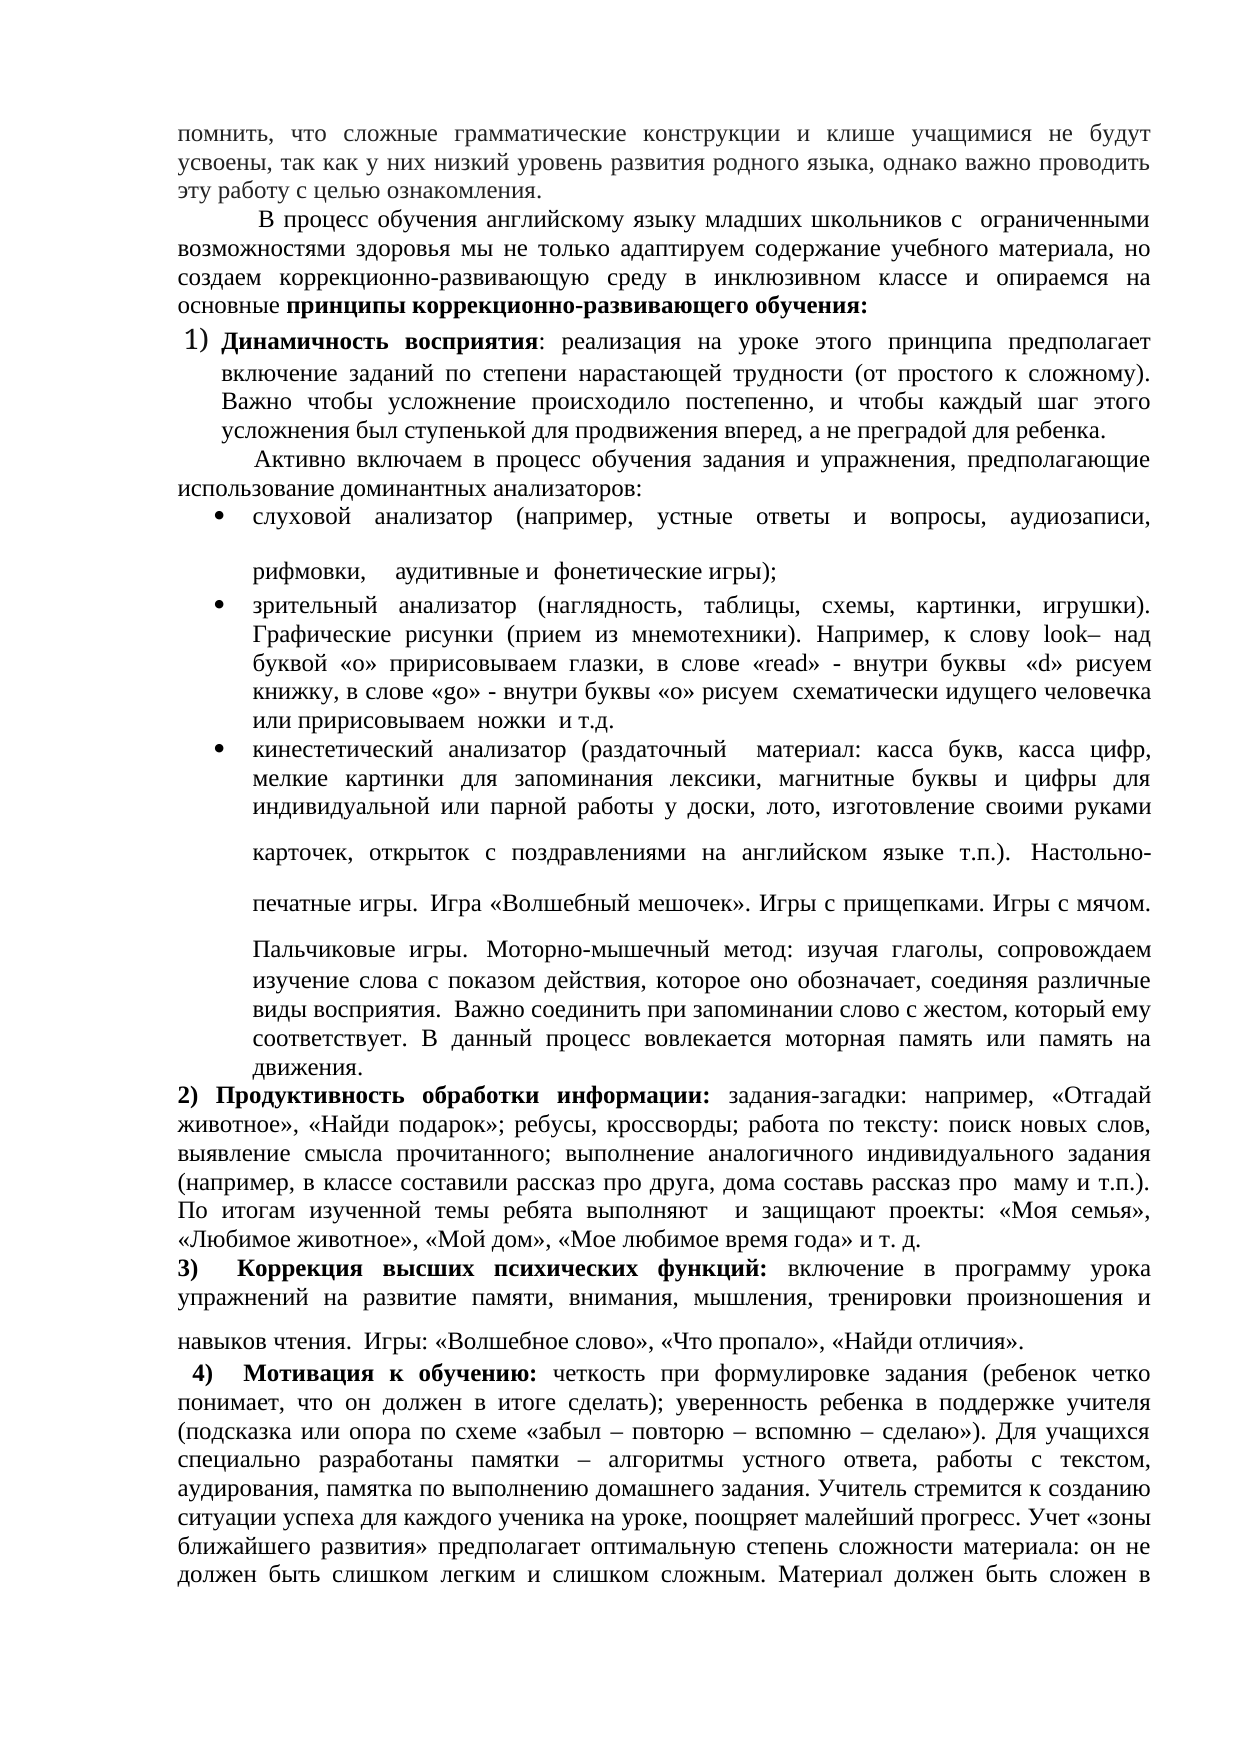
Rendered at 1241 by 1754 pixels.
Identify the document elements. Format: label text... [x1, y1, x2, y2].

list зрительный анализатор (наглядность, таблицы, схемы, картинки, игрушки). Графические рисунки (прием из мнемотехники). Например, к слову look– над буквой «о» пририсовываем глазки, в слове «read» - внутри буквы «d» рисуем книжку, в слове «go» - внутри буквы «о» рисуем схематически идущего человечка или пририсовываем ножки и т.д. [215, 590, 1152, 734]
list кинестетический анализатор (раздаточный материал: касса букв, касса цифр, мелкие картинки для запоминания лексики, магнитные буквы и цифры для индивидуальной или парной работы у доски, лото, изготовление своими руками карточек, открыток с поздравлениями на английском языке т.п.). Настольно-печатные игры. Игра «Волшебный мешочек». Игры с прищепками. Игры с мячом. Пальчиковые игры. Моторно-мышечный метод: изучая глаголы, сопровождаем изучение слова с показом действия, которое оно обозначает, соединяя различные виды восприятия. Важно соединить при запоминании слово с жестом, который ему соответствует. В данный процесс вовлекается моторная память или память на движения. [215, 734, 1152, 1080]
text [177, 1358, 1152, 1588]
text 2) Продуктивность обработки информации: задания-загадки: например, «Отгадай животное», «Найди подарок»; ребусы, кроссворды; работа по тексту: поиск новых слов, выявление смысла прочитанного; выполнение аналогичного индивидуального задания (например, в классе составили рассказ про друга, дома составь рассказ про маму и т.п.). По итогам изученной темы ребята выполняют и защищают проекты: «Моя семья», «Любимое животное», «Мой дом», «Мое любимое время года» и т. д. [177, 1080, 1152, 1253]
text В процесс обучения английскому языку младших школьников с ограниченными возможностями здоровья мы не только адаптируем содержание учебного материала, но создаем коррекционно-развивающую среду в инклюзивном классе и опираемся на основные принципы коррекционно-развивающего обучения: [177, 204, 1152, 319]
list Динамичность восприятия: реализация на уроке этого принципа предполагает включение заданий по степени нарастающей трудности (от простого к сложному). Важно чтобы усложнение происходило постепенно, и чтобы каждый шаг этого усложнения был ступенькой для продвижения вперед, а не преградой для ребенка. [183, 319, 1152, 444]
text Активно включаем в процесс обучения задания и упражнения, предполагающие использование доминантных анализаторов: [177, 444, 1152, 501]
list слуховой анализатор (например, устные ответы и вопросы, аудиозаписи, рифмовки, аудитивные и фонетические игры); [215, 501, 1152, 590]
text 3) Коррекция высших психических функций: включение в программу урока упражнений на развитие памяти, внимания, мышления, тренировки произношения и навыков чтения. Игры: «Волшебное слово», «Что пропало», «Найди отличия». [177, 1253, 1152, 1358]
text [177, 118, 1152, 204]
